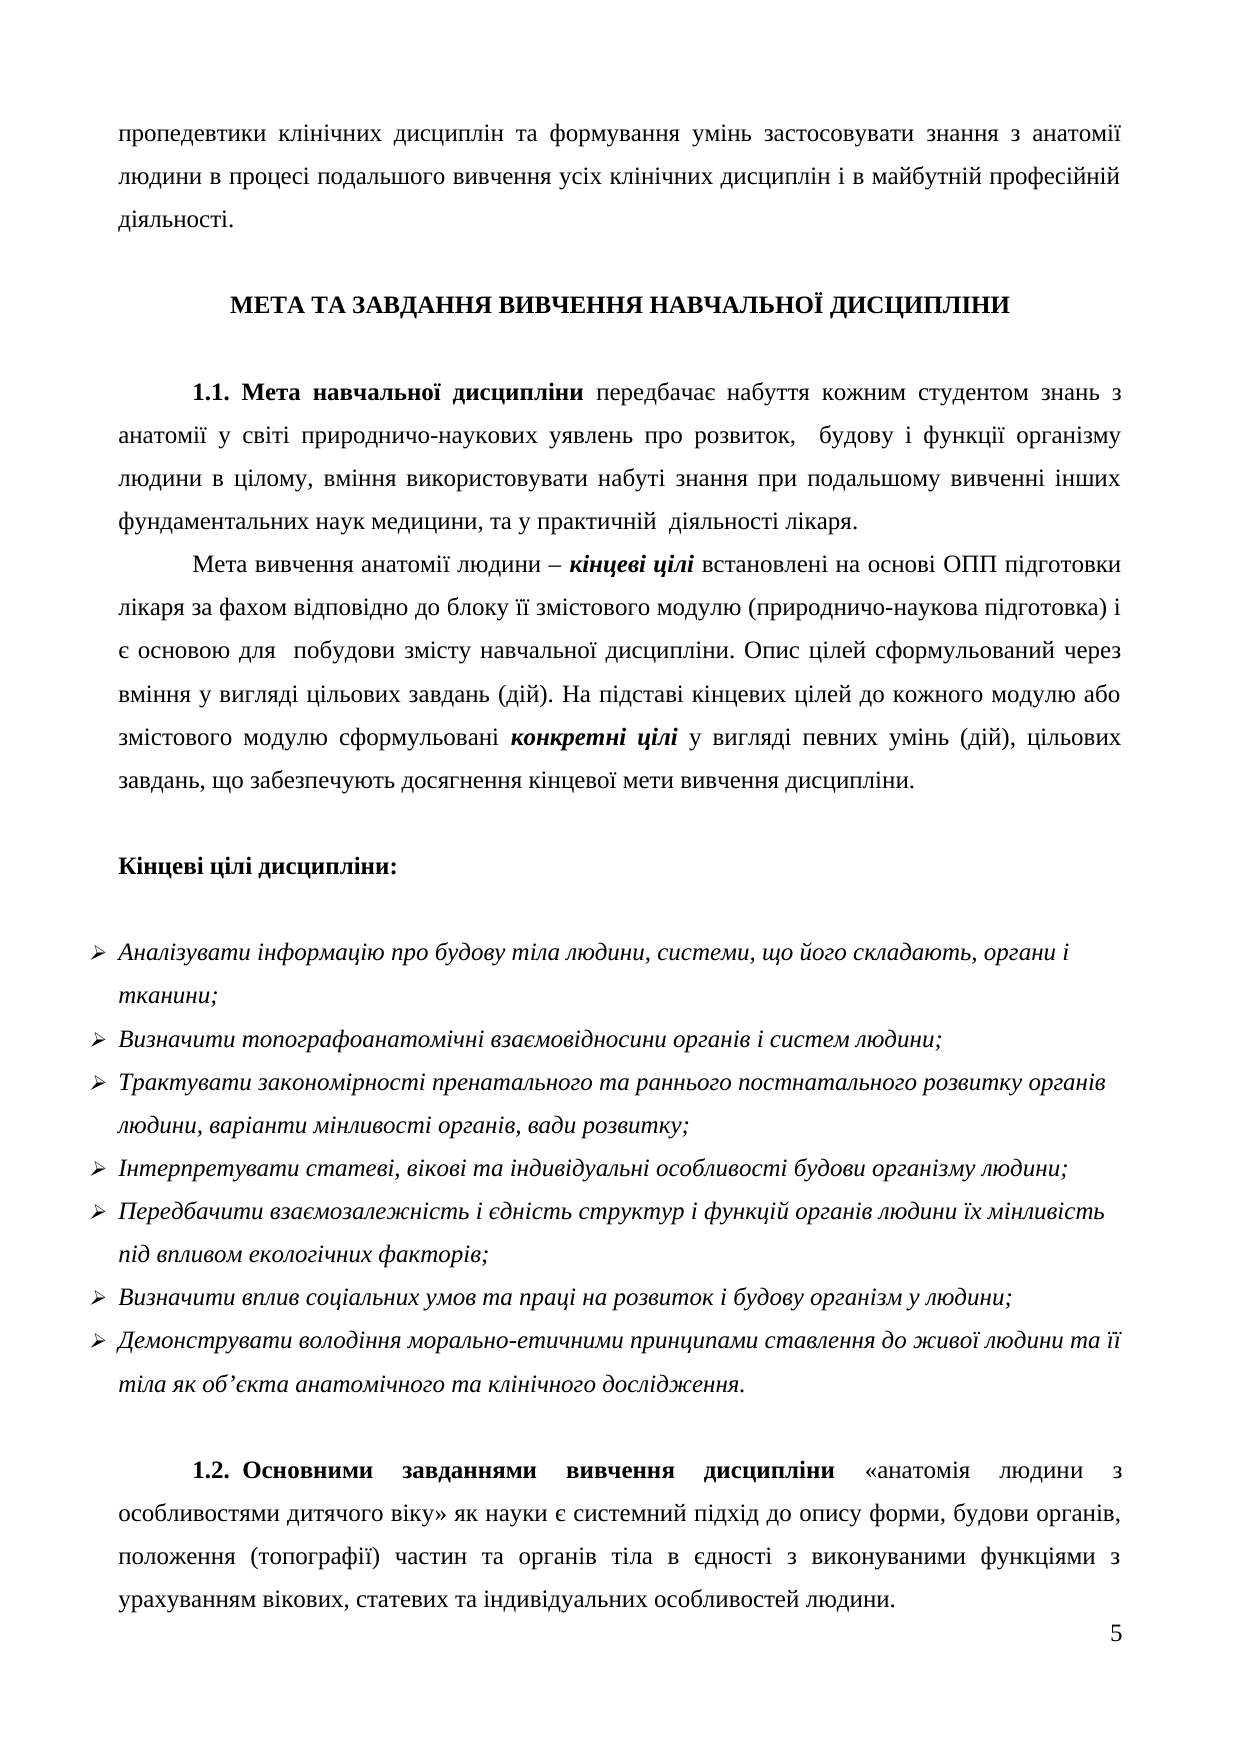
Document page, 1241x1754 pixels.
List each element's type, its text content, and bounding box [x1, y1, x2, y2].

text Кінцеві цілі дисципліни: [118, 851, 1122, 880]
list Інтерпретувати статеві, вікові та індивідуальні особливості будови організму людини; [88, 1153, 1122, 1182]
text МЕТА ТА ЗАВДАННЯ ВИВЧЕННЯ НАВЧАЛЬНОЇ ДИСЦИПЛІНИ [118, 291, 1122, 319]
list Аналізувати інформацію про будову тіла людини, системи, що його складають, органи і тканини; [88, 937, 1122, 1009]
list Основними завданнями вивчення дисципліни «анатомія людини з особливостями дитячого віку» як науки є системний підхід до опису форми, будови органів, положення (топографії) частин та органів тіла в єдності з виконуваними функціями з урахуванням вікових, статевих та індивідуальних особливостей людини. [118, 1455, 1122, 1613]
text Мета вивчення анатомії людини – кінцеві цілі встановлені на основі ОПП підготовки лікаря за фахом відповідно до блоку її змістового модулю (природничо-наукова підготовка) і є основою для побудови змісту навчальної дисципліни. Опис цілей сформульований через вміння у вигляді цільових завдань (дій). На підставі кінцевих цілей до кожного модулю або змістового модулю сформульовані конкретні цілі у вигляді певних умінь (дій), цільових завдань, що забезпечують досягнення кінцевої мети вивчення дисципліни. [118, 549, 1122, 794]
list Передбачити взаємозалежність і єдність структур і функцій органів людини їх мінливість під впливом екологічних факторів; [88, 1196, 1122, 1268]
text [118, 118, 1122, 233]
list Трактувати закономірності пренатального та раннього постнатального розвитку органів людини, варіанти мінливості органів, вади розвитку; [88, 1067, 1122, 1139]
list 1.1. Мета навчальної дисципліни передбачає набуття кожним студентом знань з анатомії у світі природничо-наукових уявлень про розвиток, будову і функції організму людини в цілому, вміння використовувати набуті знання при подальшому вивченні інших фундаментальних наук медицини, та у практичній діяльності лікаря. [118, 377, 1122, 535]
list Визначити топографоанатомічні взаємовідносини органів і систем людини; [88, 1024, 1122, 1052]
list Визначити вплив соціальних умов та праці на розвиток і будову організм у людини; [88, 1282, 1122, 1311]
list Демонструвати володіння морально-етичними принципами ставлення до живої людини та її тіла як об’єкта анатомічного та клінічного дослідження. [88, 1326, 1122, 1397]
